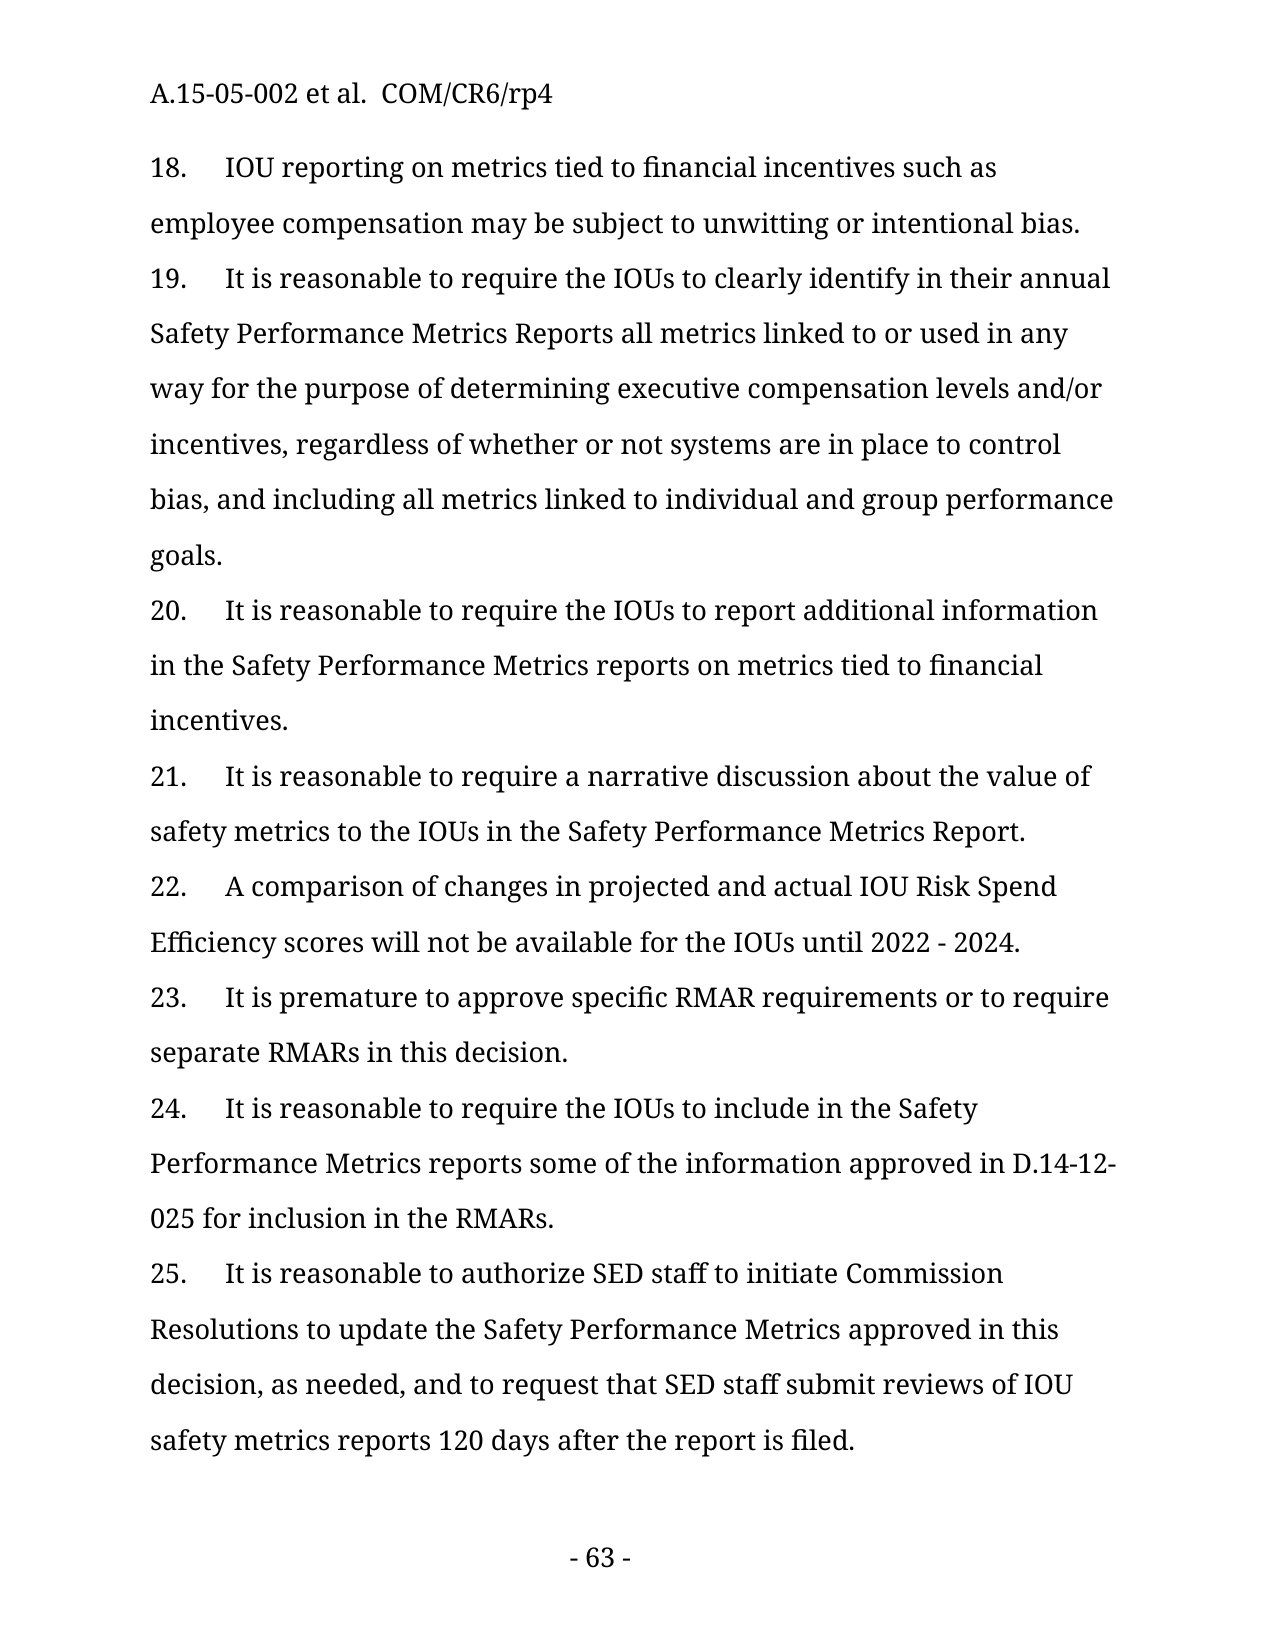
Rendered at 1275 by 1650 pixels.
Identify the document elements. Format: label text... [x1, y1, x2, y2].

list IOU reporting on metrics tied to financial incentives such as employee compensation may be subject to unwitting or intentional bias. [150, 149, 1125, 241]
list It is reasonable to require the IOUs to include in the Safety Performance Metrics reports some of the information approved in D.14-12-025 for inclusion in the RMARs. [150, 1089, 1125, 1237]
list A comparison of changes in projected and actual IOU Risk Spend Efficiency scores will not be available for the IOUs until 2022 - 2024. [150, 868, 1125, 960]
list It is reasonable to authorize SED staff to initiate Commission Resolutions to update the Safety Performance Metrics approved in this decision, as needed, and to request that SED staff submit reviews of IOU safety metrics reports 120 days after the report is filed. [150, 1255, 1125, 1458]
list It is reasonable to require the IOUs to report additional information in the Safety Performance Metrics reports on metrics tied to financial incentives. [150, 591, 1125, 739]
list It is reasonable to require a narrative discussion about the value of safety metrics to the IOUs in the Safety Performance Metrics Report. [150, 757, 1125, 849]
list It is reasonable to require the IOUs to clearly identify in their annual Safety Performance Metrics Reports all metrics linked to or used in any way for the purpose of determining executive compensation levels and/or incentives, regardless of whether or not systems are in place to control bias, and including all metrics linked to individual and group performance goals. [150, 259, 1125, 573]
list It is premature to approve specific RMAR requirements or to require separate RMARs in this decision. [150, 978, 1125, 1071]
